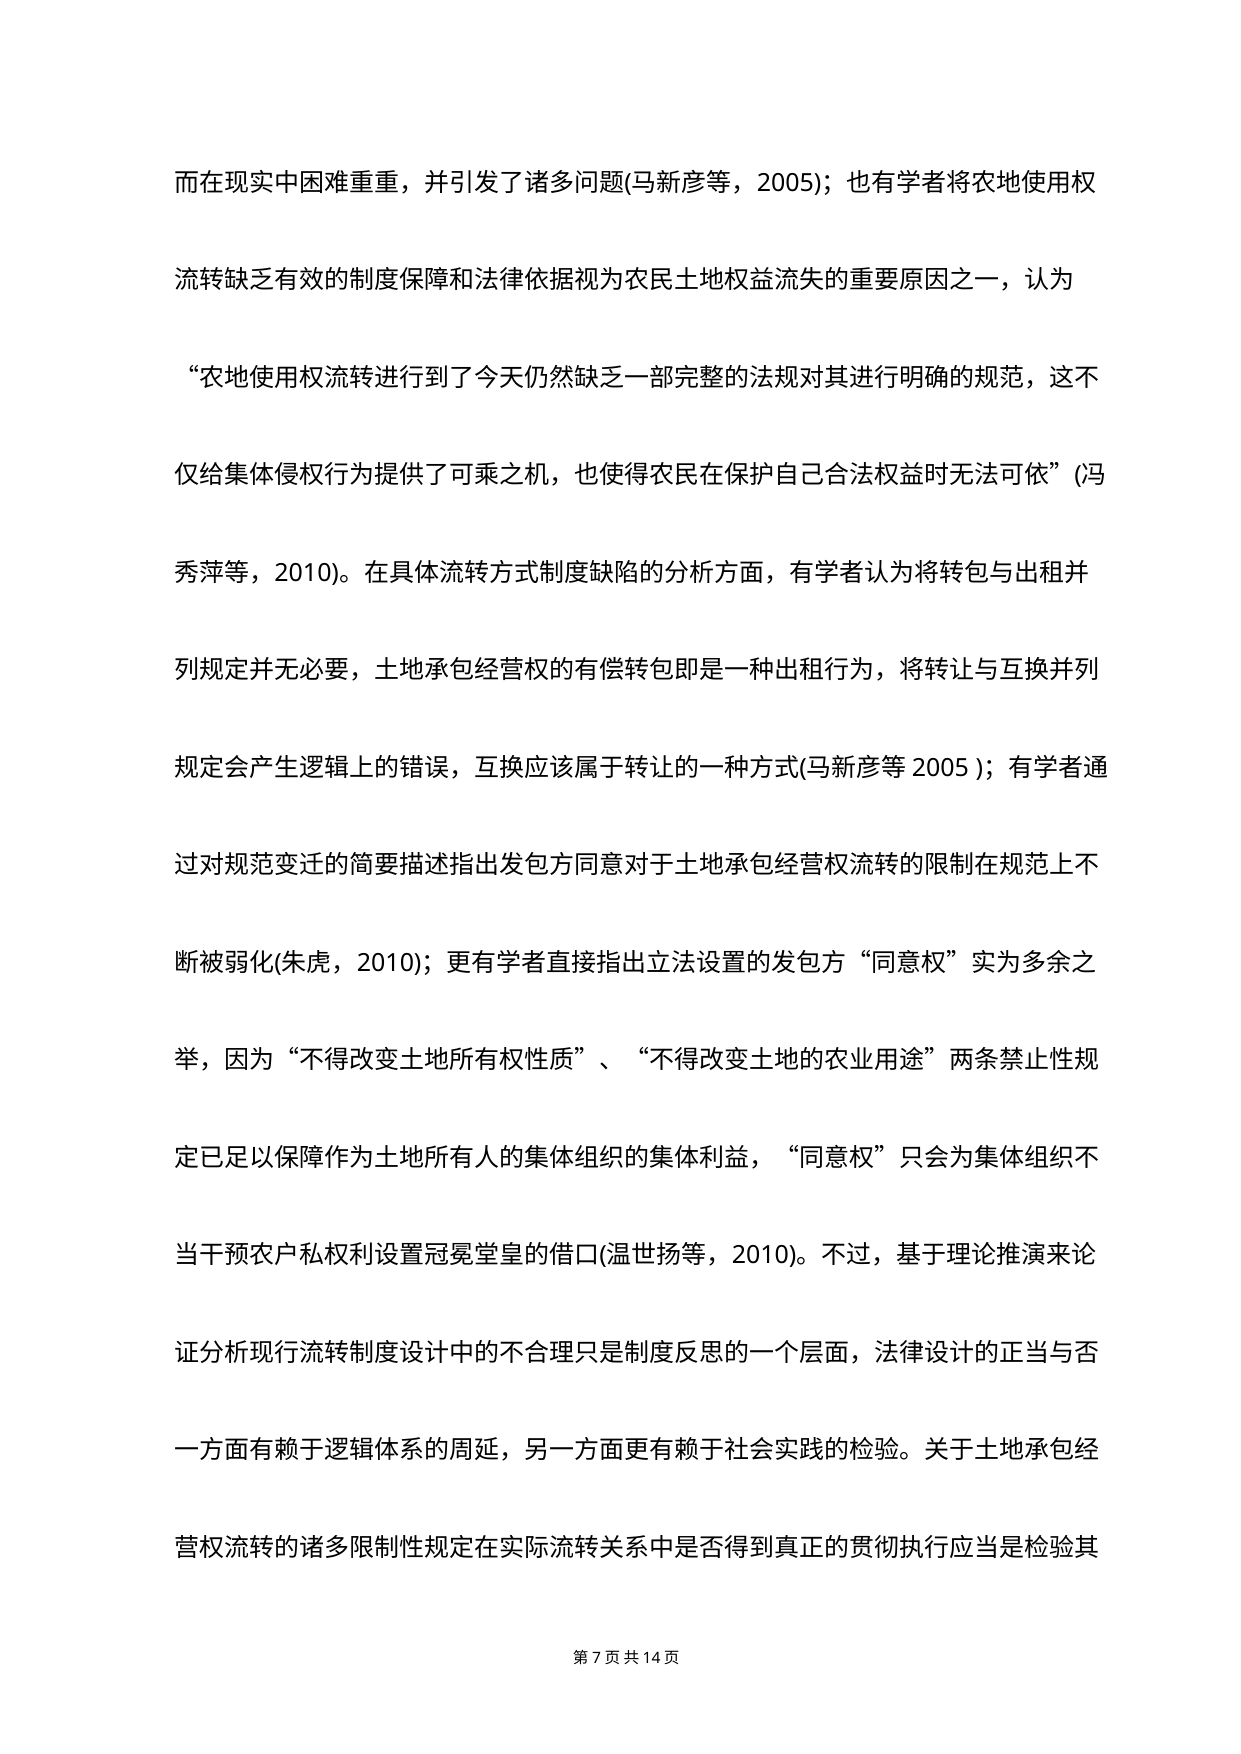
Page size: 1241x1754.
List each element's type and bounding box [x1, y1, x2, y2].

text [174, 148, 1110, 1578]
